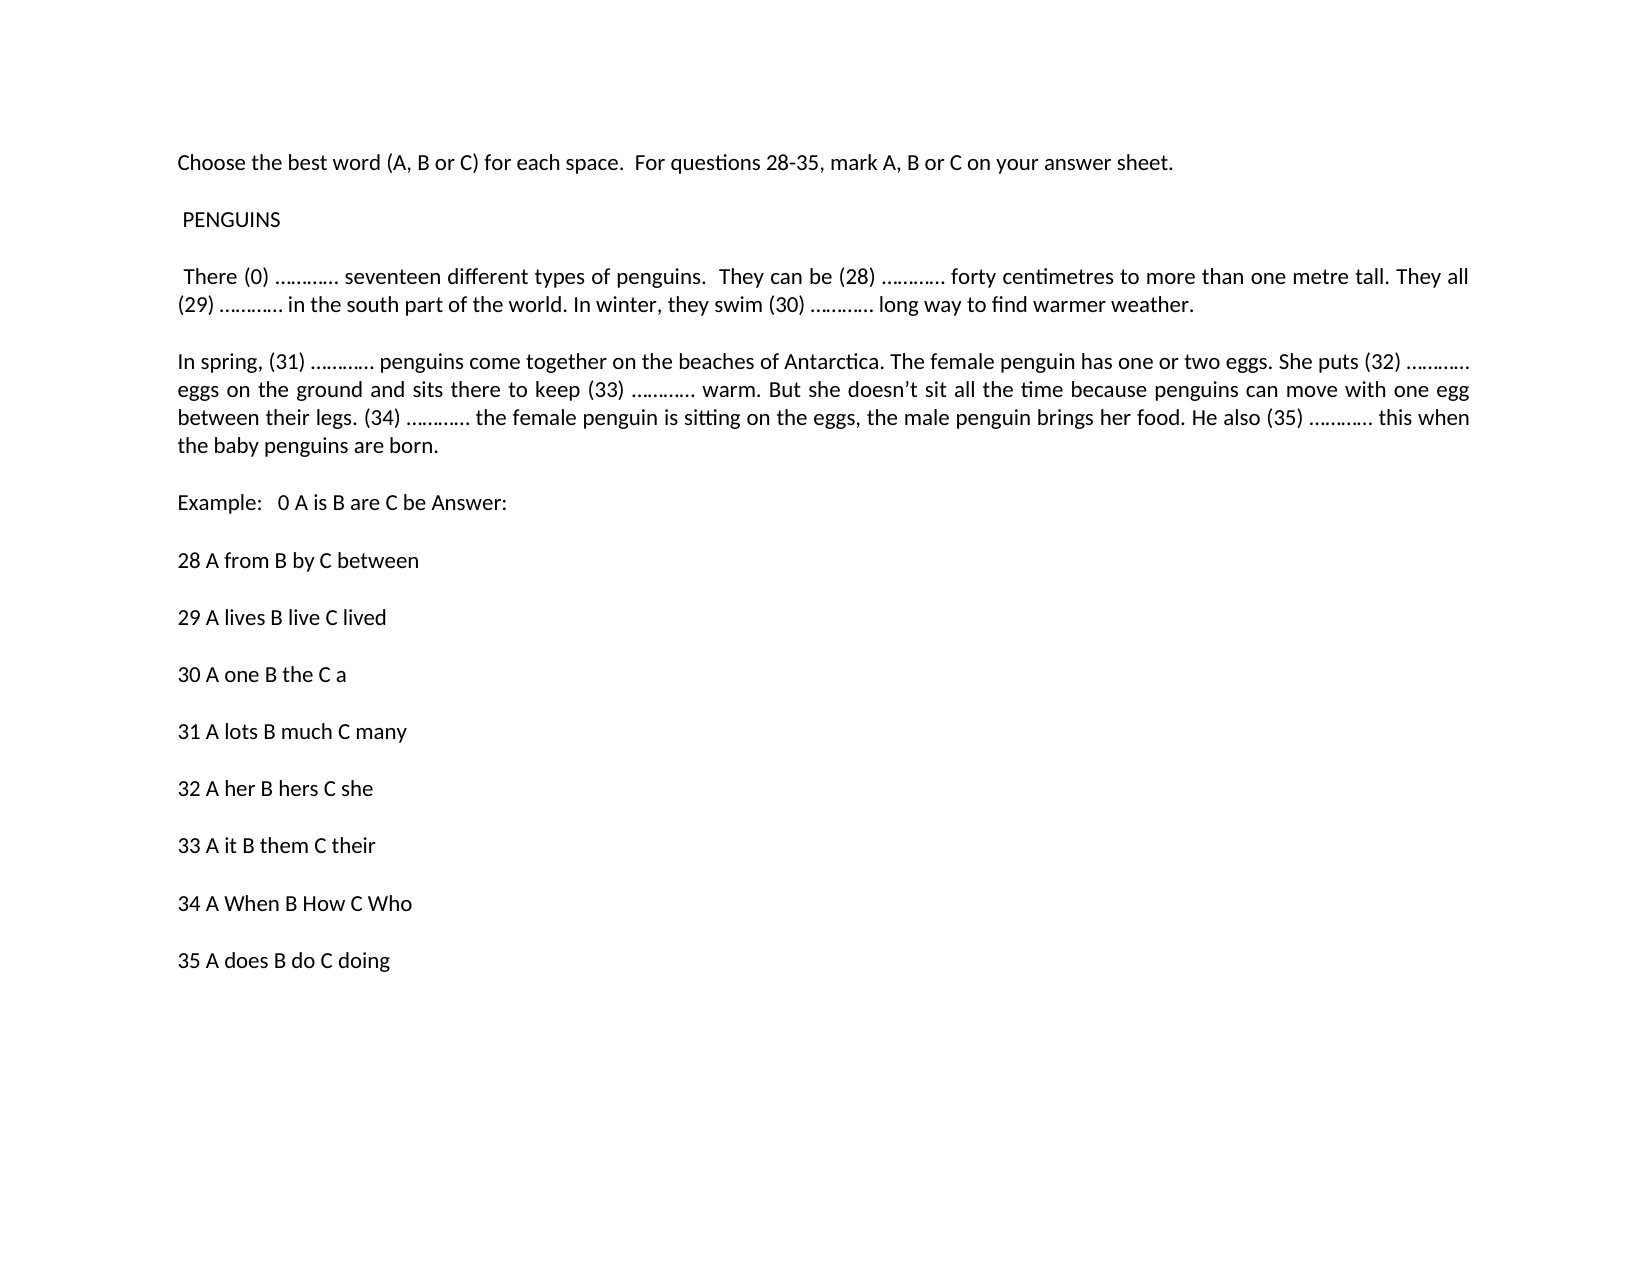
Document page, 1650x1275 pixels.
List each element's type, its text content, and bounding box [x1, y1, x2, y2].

text 30 A one B the C a [177, 660, 1473, 688]
text 34 A When B How C Who [177, 889, 1473, 917]
text 32 A her B hers C she [177, 774, 1473, 802]
text 31 A lots B much C many [177, 717, 1473, 745]
text 33 A it B them C their [177, 832, 1473, 860]
text Choose the best word (A, B or C) for each space. For questions 28-35, mark A, B or C on your answer sheet. [177, 148, 1473, 176]
text 29 A lives B live C lived [177, 603, 1473, 631]
text PENGUINS [177, 205, 1473, 233]
text In spring, (31) ………… penguins come together on the beaches of Antarctica. The female penguin has one or two eggs. She puts (32) ………… eggs on the ground and sits there to keep (33) ………… warm. But she doesn’t sit all the time because penguins can move with one egg between their legs. (34) ………… the female penguin is sitting on the eggs, the male penguin brings her food. He also (35) ………… this when the baby penguins are born. [177, 347, 1473, 459]
text There (0) ………… seventeen different types of penguins. They can be (28) ………… forty centimetres to more than one metre tall. They all (29) ………… in the south part of the world. In winter, they swim (30) ………… long way to find warmer weather. [177, 262, 1473, 318]
text Example: 0 A is B are C be Answer: [177, 488, 1473, 517]
text 28 A from B by C between [177, 546, 1473, 574]
text 35 A does B do C doing [177, 946, 1473, 1002]
